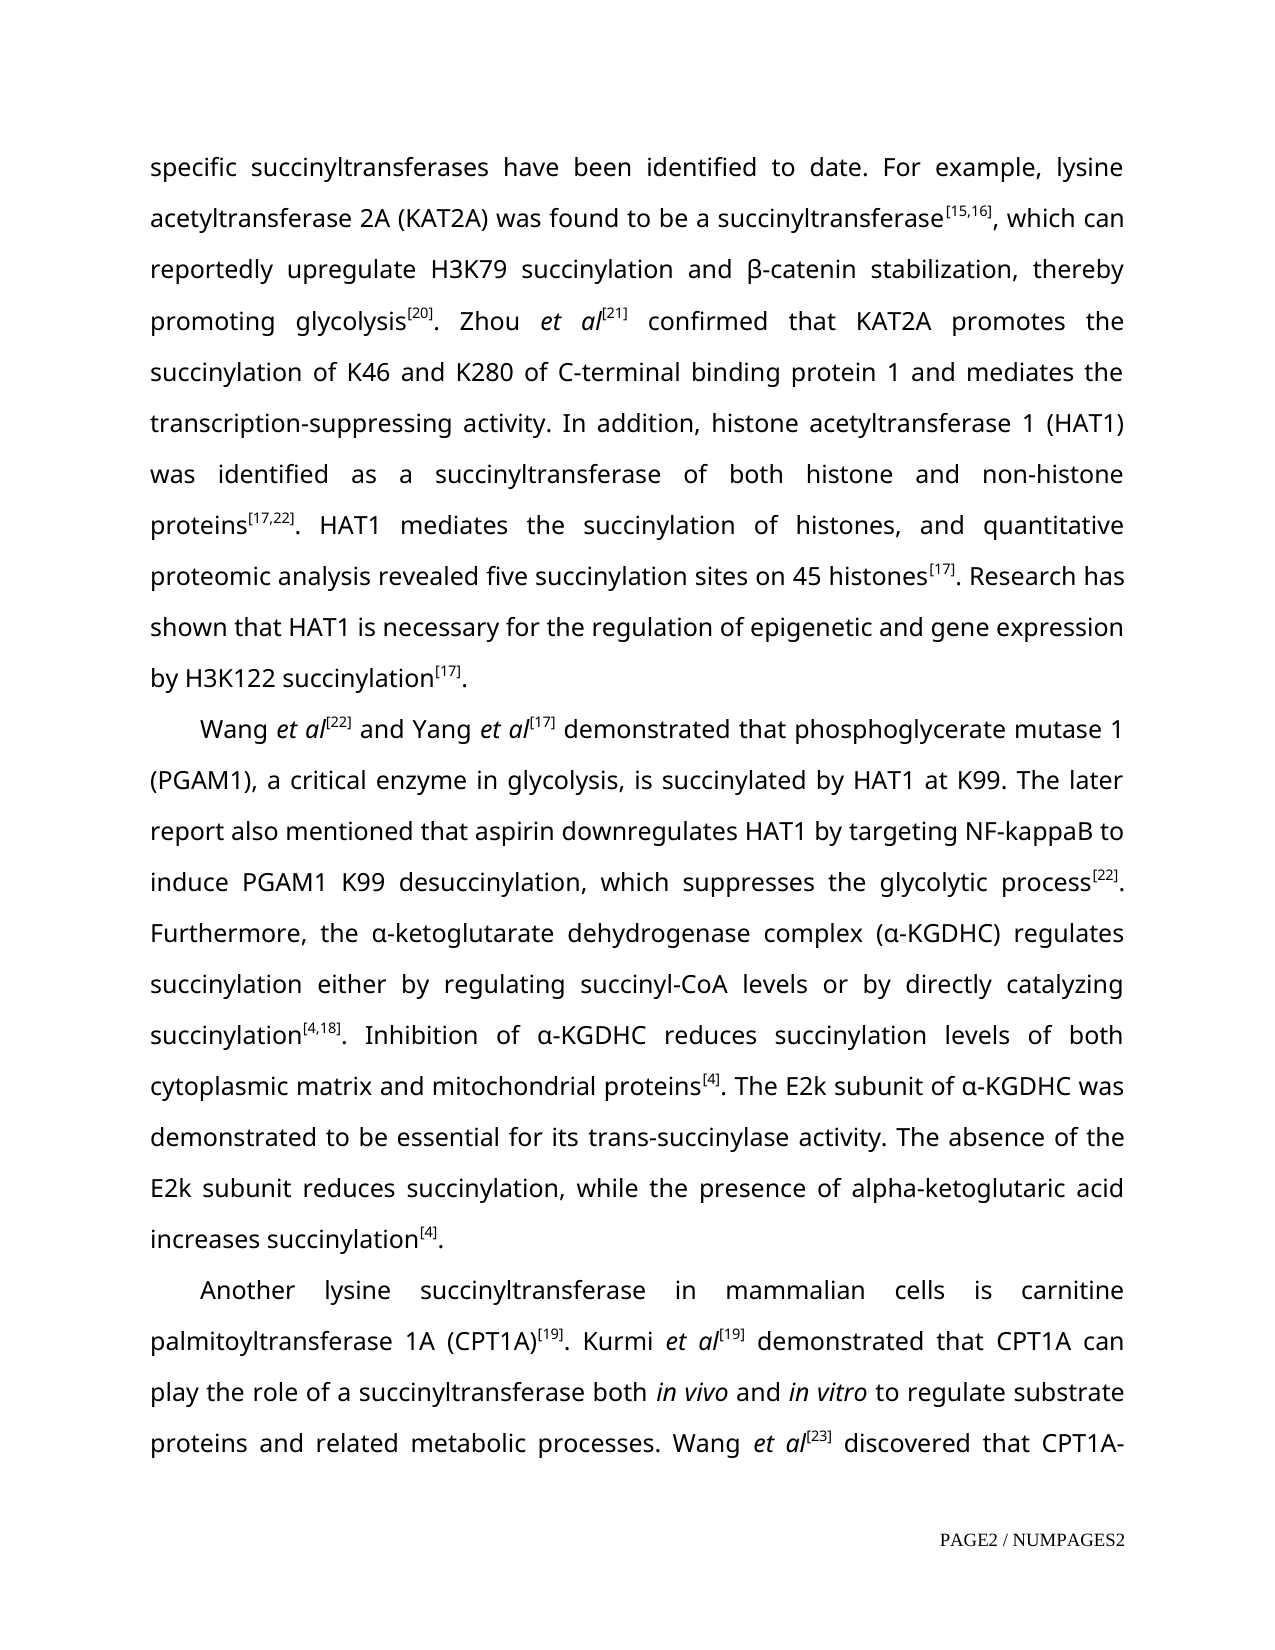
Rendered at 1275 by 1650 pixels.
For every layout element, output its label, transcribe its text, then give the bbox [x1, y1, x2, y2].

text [150, 1273, 1125, 1460]
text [150, 150, 1125, 694]
text Wang et al[22] and Yang et al[17] demonstrated that phosphoglycerate mutase 1 (PGAM1), a critical enzyme in glycolysis, is succinylated by HAT1 at K99. The later report also mentioned that aspirin downregulates HAT1 by targeting NF-kappaB to induce PGAM1 K99 desuccinylation, which suppresses the glycolytic process[22]. Furthermore, the α-ketoglutarate dehydrogenase complex (α-KGDHC) regulates succinylation either by regulating succinyl-CoA levels or by directly catalyzing succinylation[4,18]. Inhibition of α-KGDHC reduces succinylation levels of both cytoplasmic matrix and mitochondrial proteins[4]. The E2k subunit of α-KGDHC was demonstrated to be essential for its trans-succinylase activity. The absence of the E2k subunit reduces succinylation, while the presence of alpha-ketoglutaric acid increases succinylation[4]. [150, 711, 1125, 1256]
